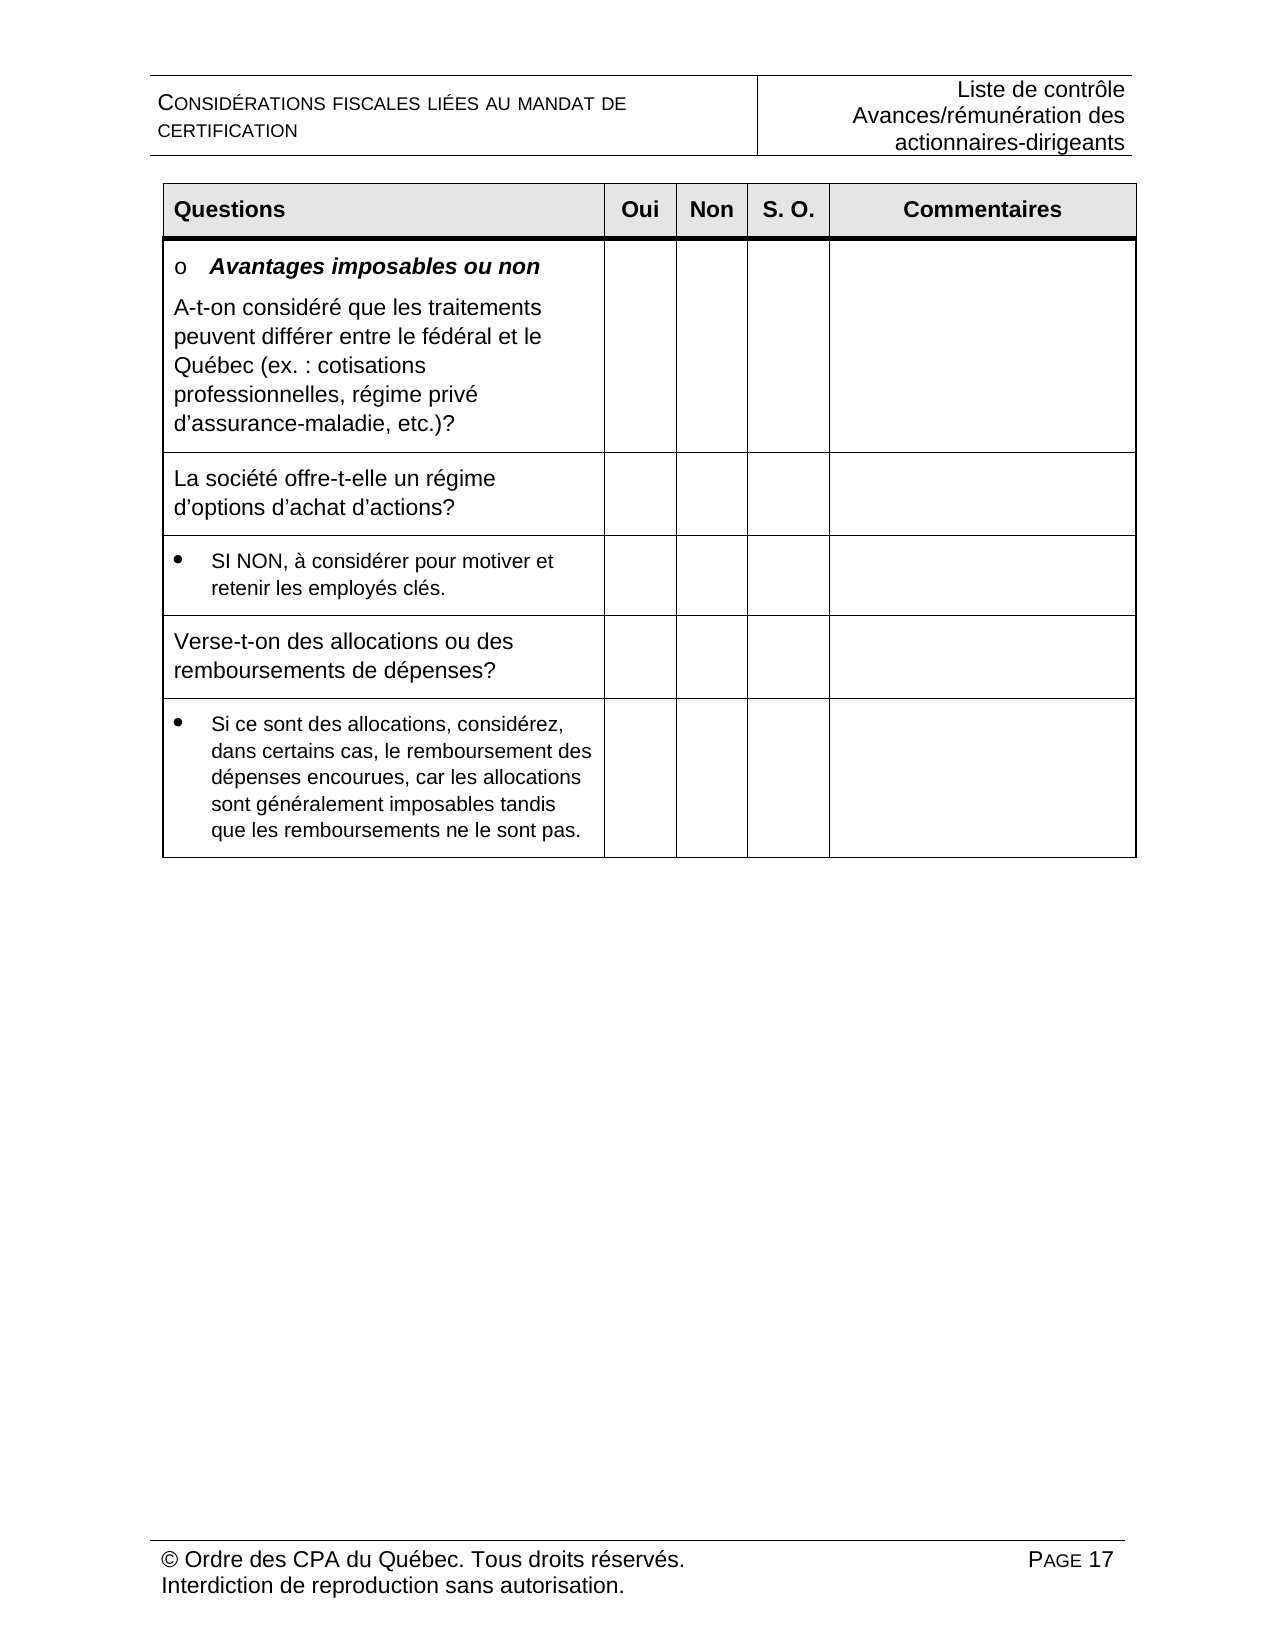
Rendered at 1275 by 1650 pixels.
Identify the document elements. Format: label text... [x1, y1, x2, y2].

table_header Questions [164, 184, 604, 236]
table_cell [605, 241, 676, 451]
table_cell [748, 616, 829, 698]
table_header Commentaires [830, 184, 1136, 236]
table_cell La société offre-t-elle un régime d’options d’achat d’actions? [164, 453, 604, 535]
table_cell [605, 616, 676, 698]
table_header Non [677, 184, 747, 236]
table_cell [830, 699, 1135, 857]
table_cell [830, 536, 1135, 615]
table_cell [605, 536, 676, 615]
table_cell [605, 699, 676, 857]
table_cell [677, 536, 747, 615]
table_cell [677, 241, 747, 451]
table_cell [830, 241, 1135, 451]
table_cell [605, 453, 676, 535]
table_cell [748, 241, 829, 451]
table_cell SI NON, à considérer pour motiver et retenir les employés clés. [164, 536, 604, 615]
table_cell [748, 453, 829, 535]
table_header Oui [605, 184, 676, 236]
table_cell Verse-t-on des allocations ou des remboursements de dépenses? [164, 616, 604, 698]
table_cell Si ce sont des allocations, considérez, dans certains cas, le remboursement des dépenses encourues, car les allocations sont généralement imposables tandis que les remboursements ne le sont pas. [164, 699, 604, 857]
table_cell [677, 616, 747, 698]
table_cell [748, 699, 829, 857]
table_cell [830, 453, 1135, 535]
table_cell Avantages imposables ou non A-t-on considéré que les traitements peuvent différer entre le fédéral et le Québec (ex. : cotisations professionnelles, régime privé d’assurance-maladie, etc.)? [164, 241, 604, 451]
table_cell [677, 699, 747, 857]
table_cell [748, 536, 829, 615]
table_header S. O. [748, 184, 829, 236]
table_cell [677, 453, 747, 535]
table_cell [830, 616, 1135, 698]
